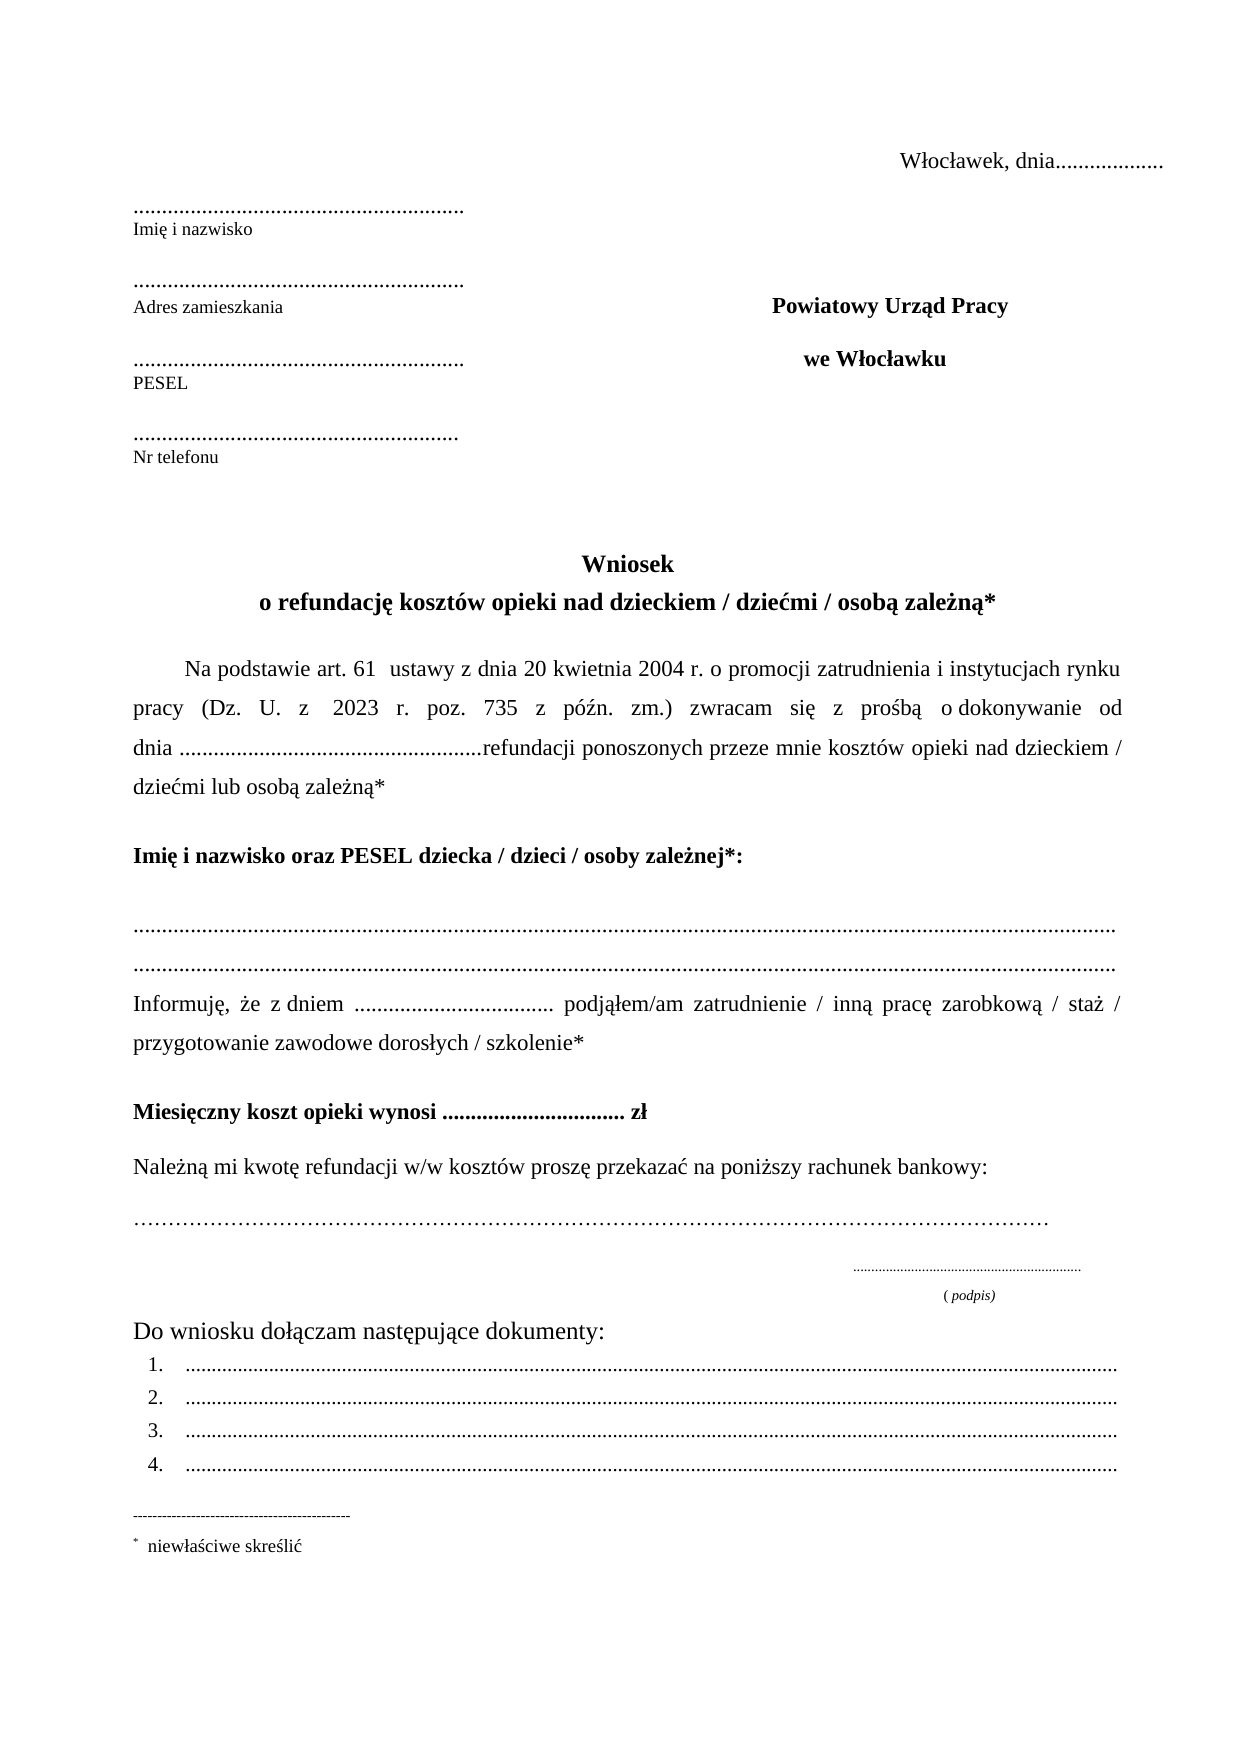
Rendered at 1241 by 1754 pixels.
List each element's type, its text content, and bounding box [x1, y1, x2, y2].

text Włocławek, dnia................... [354, 148, 1122, 174]
text Do wniosku dołączam następujące dokumenty: [133, 1316, 1122, 1344]
list ................................................................................................................................................................................... [148, 1444, 1122, 1478]
text Nr telefonu [133, 446, 1122, 467]
text Imię i nazwisko [133, 218, 1122, 240]
text ( podpis) [812, 1287, 1122, 1316]
list ................................................................................................................................................................................... [148, 1344, 1122, 1378]
text Miesięczny koszt opieki wynosi ................................ zł [133, 1098, 1122, 1124]
text .......................................................... [133, 266, 1093, 292]
text Adres zamieszkania Powiatowy Urząd Pracy [133, 292, 1122, 319]
text ......................................................... [133, 419, 1122, 446]
text ............................................................... [812, 1258, 1122, 1287]
text Na podstawie art. 61 ustawy z dnia 20 kwietnia 2004 r. o promocji zatrudnienia i instytucjach rynku pracy (Dz. U. z 2023 r. poz. 735 z późn. zm.) zwracam się z prośbą o dokonywanie od dnia .....................................................refundacji ponoszonych przeze mnie kosztów opieki nad dzieckiem / dziećmi lub osobą zależną* [133, 655, 1122, 800]
text --------------------------------------------- [133, 1507, 1122, 1535]
text .......................................................... [133, 192, 1122, 218]
text Informuję, że z dniem ................................... podjąłem/am zatrudnienie / inną pracę zarobkową / staż / przygotowanie zawodowe dorosłych / szkolenie* [133, 989, 1122, 1055]
text Wniosek [133, 542, 1122, 580]
list ................................................................................................................................................................................... [148, 1411, 1122, 1444]
text Należną mi kwotę refundacji w/w kosztów proszę przekazać na poniższy rachunek bankowy: [133, 1153, 1122, 1179]
text ........................................................................................................................................................................................................................................................................................................................................................ [133, 911, 1122, 976]
text PESEL [133, 372, 1122, 393]
text .......................................................... we Włocławku [133, 345, 1122, 372]
text o refundację kosztów opieki nad dzieckiem / dziećmi / osobą zależną* [133, 580, 1122, 617]
text …………………………………………………………………………………………………………………… [133, 1206, 1122, 1229]
list ................................................................................................................................................................................... [148, 1378, 1122, 1411]
text Imię i nazwisko oraz PESEL dziecka / dzieci / osoby zależnej*: [133, 842, 1122, 868]
text * niewłaściwe skreślić [133, 1535, 1122, 1557]
